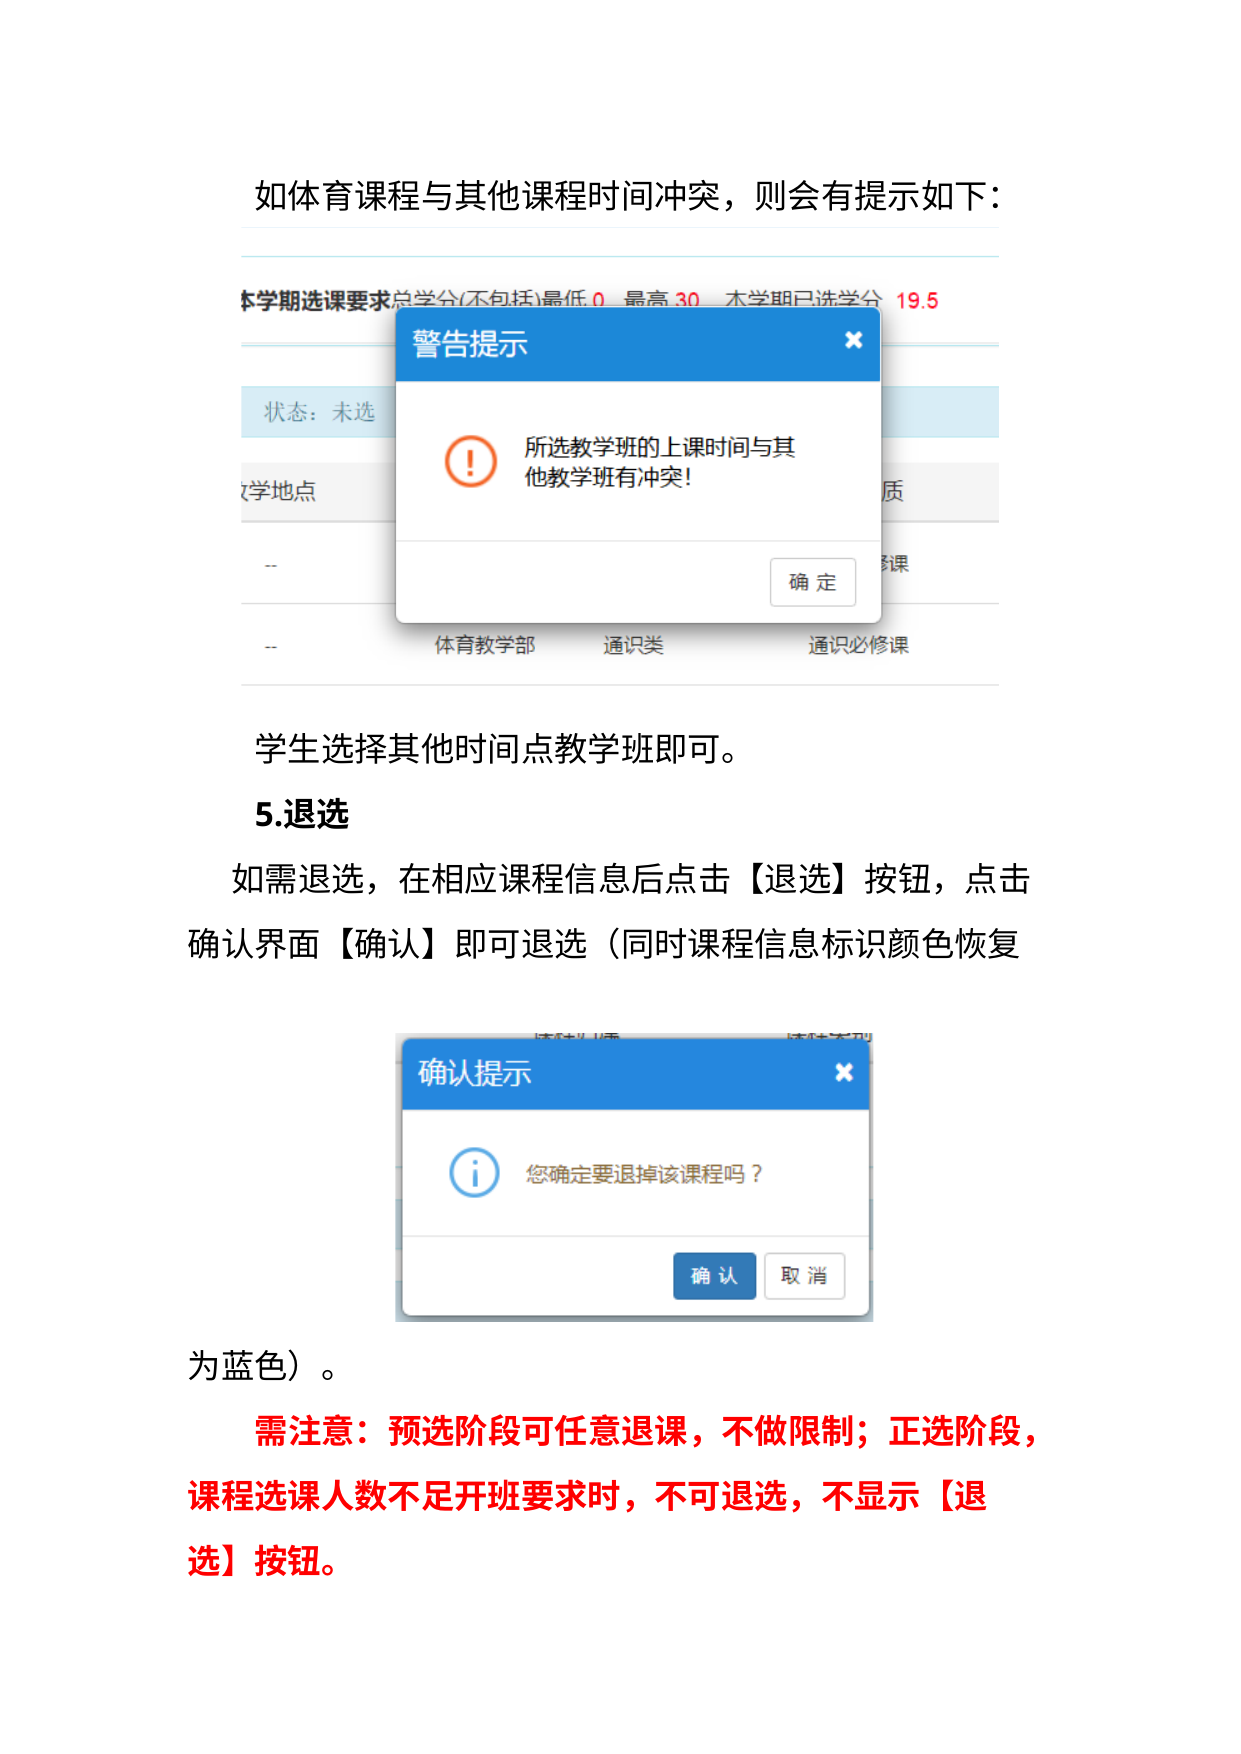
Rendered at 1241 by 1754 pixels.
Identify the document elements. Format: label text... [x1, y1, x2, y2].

text 如体育课程与其他课程时间冲突，则会有提示如下： [187, 162, 1053, 227]
text 学生选择其他时间点教学班即可。 [187, 714, 1053, 779]
picture [241, 227, 999, 692]
text 5.退选 [187, 779, 1053, 844]
text 需注意：预选阶段可任意退课，不做限制；正选阶段，课程选课人数不足开班要求时，不可退选，不显示【退选】按钮。 [187, 1397, 1053, 1592]
picture [395, 1033, 874, 1322]
